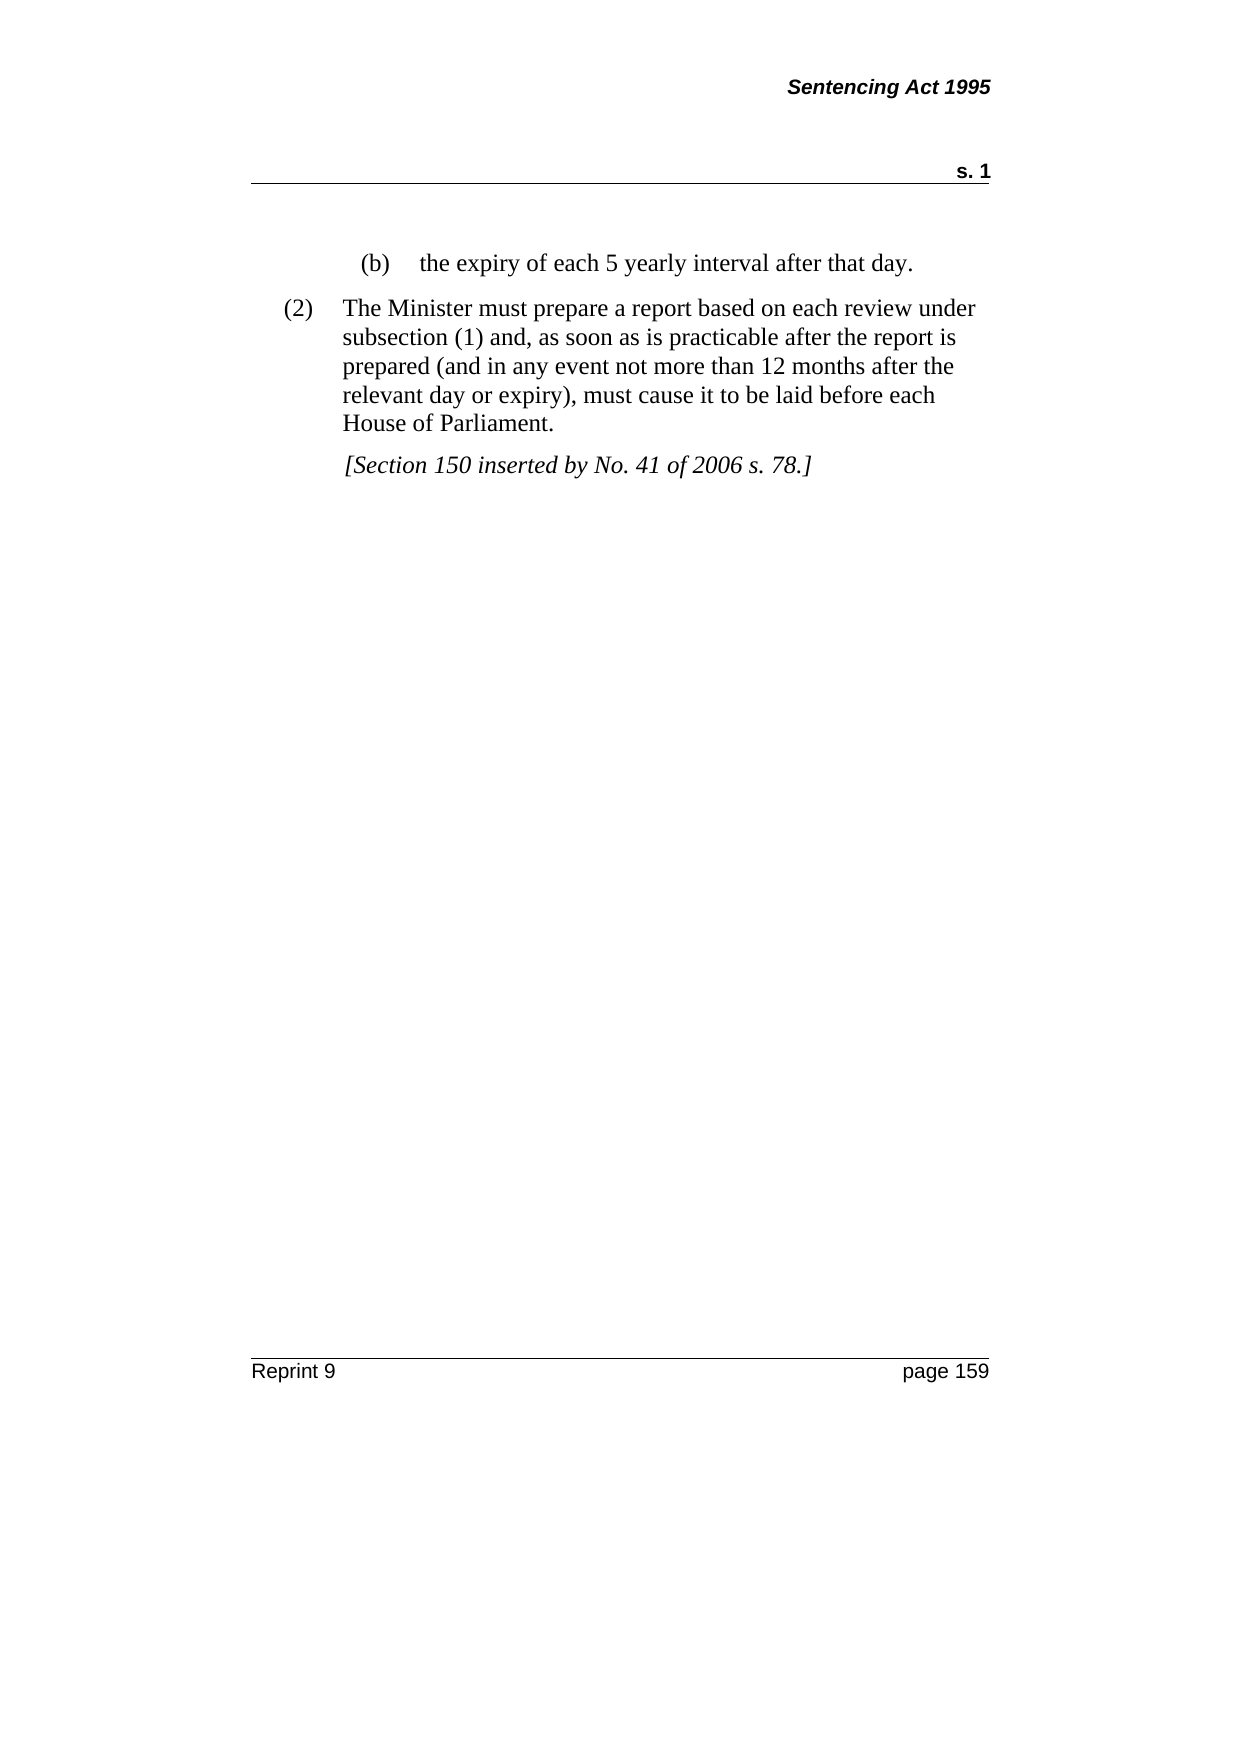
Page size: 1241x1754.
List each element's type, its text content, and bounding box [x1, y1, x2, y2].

text [Section 150 inserted by No. 41 of 2006 s. 78.] [251, 450, 989, 478]
text (b) the expiry of each 5 yearly interval after that day. [251, 248, 989, 277]
text (2) The Minister must prepare a report based on each review under subsection (1) and, as soon as is practicable after the report is prepared (and in any event not more than 12 months after the relevant day or expiry), must cause it to be laid before each House of Parliament. [251, 293, 989, 437]
